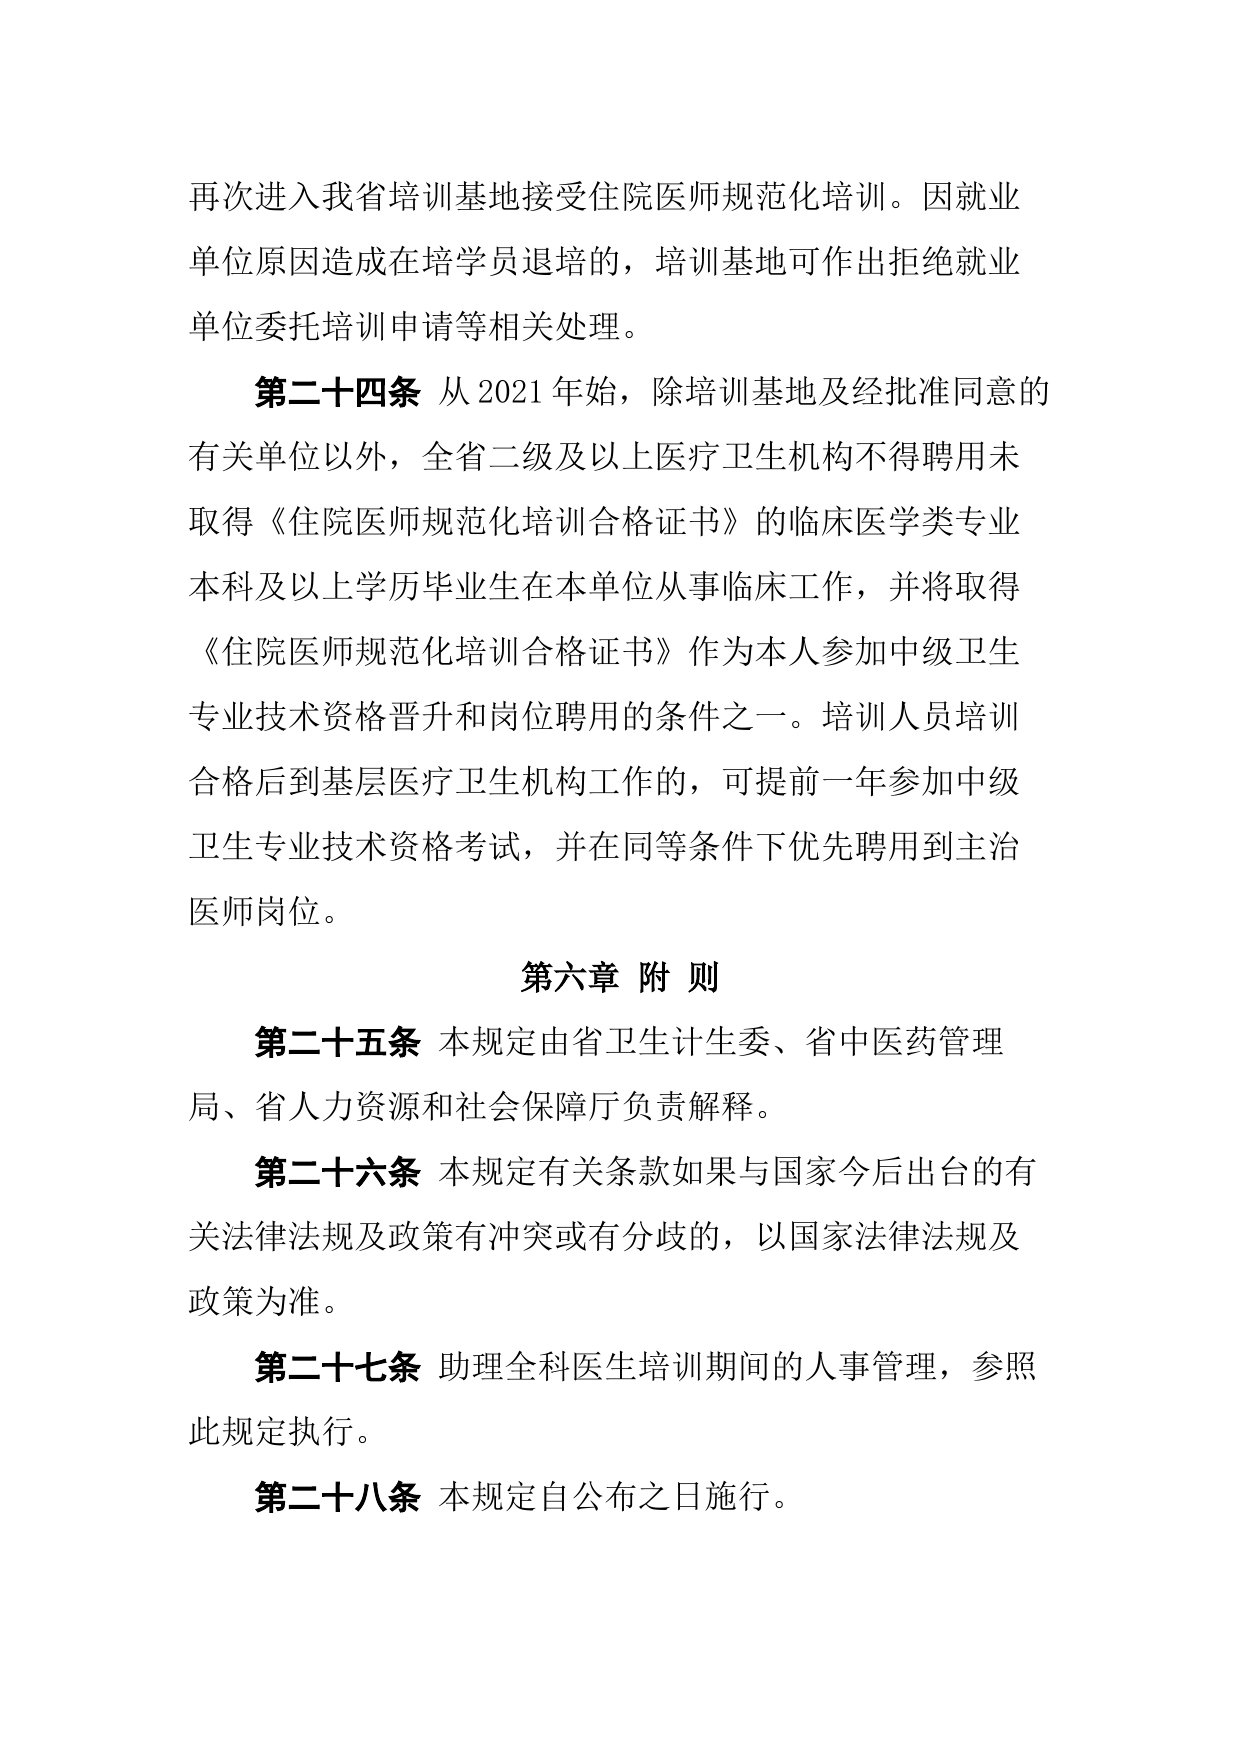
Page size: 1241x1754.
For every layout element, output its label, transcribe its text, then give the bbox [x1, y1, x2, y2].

text 第二十八条 本规定自公布之日施行。 [187, 1462, 1053, 1527]
text 第二十六条 本规定有关条款如果与国家今后出台的有关法律法规及政策有冲突或有分歧的，以国家法律法规及政策为准。 [187, 1137, 1053, 1332]
text 第二十四条 从2021年始，除培训基地及经批准同意的有关单位以外，全省二级及以上医疗卫生机构不得聘用未取得《住院医师规范化培训合格证书》的临床医学类专业本科及以上学历毕业生在本单位从事临床工作，并将取得《住院医师规范化培训合格证书》作为本人参加中级卫生专业技术资格晋升和岗位聘用的条件之一。培训人员培训合格后到基层医疗卫生机构工作的，可提前一年参加中级卫生专业技术资格考试，并在同等条件下优先聘用到主治医师岗位。 [187, 357, 1053, 942]
text 第二十七条 助理全科医生培训期间的人事管理，参照此规定执行。 [187, 1332, 1053, 1462]
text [187, 162, 1053, 357]
text 第二十五条 本规定由省卫生计生委、省中医药管理局、省人力资源和社会保障厅负责解释。 [187, 1007, 1053, 1137]
text 第六章 附 则 [187, 942, 1053, 1007]
